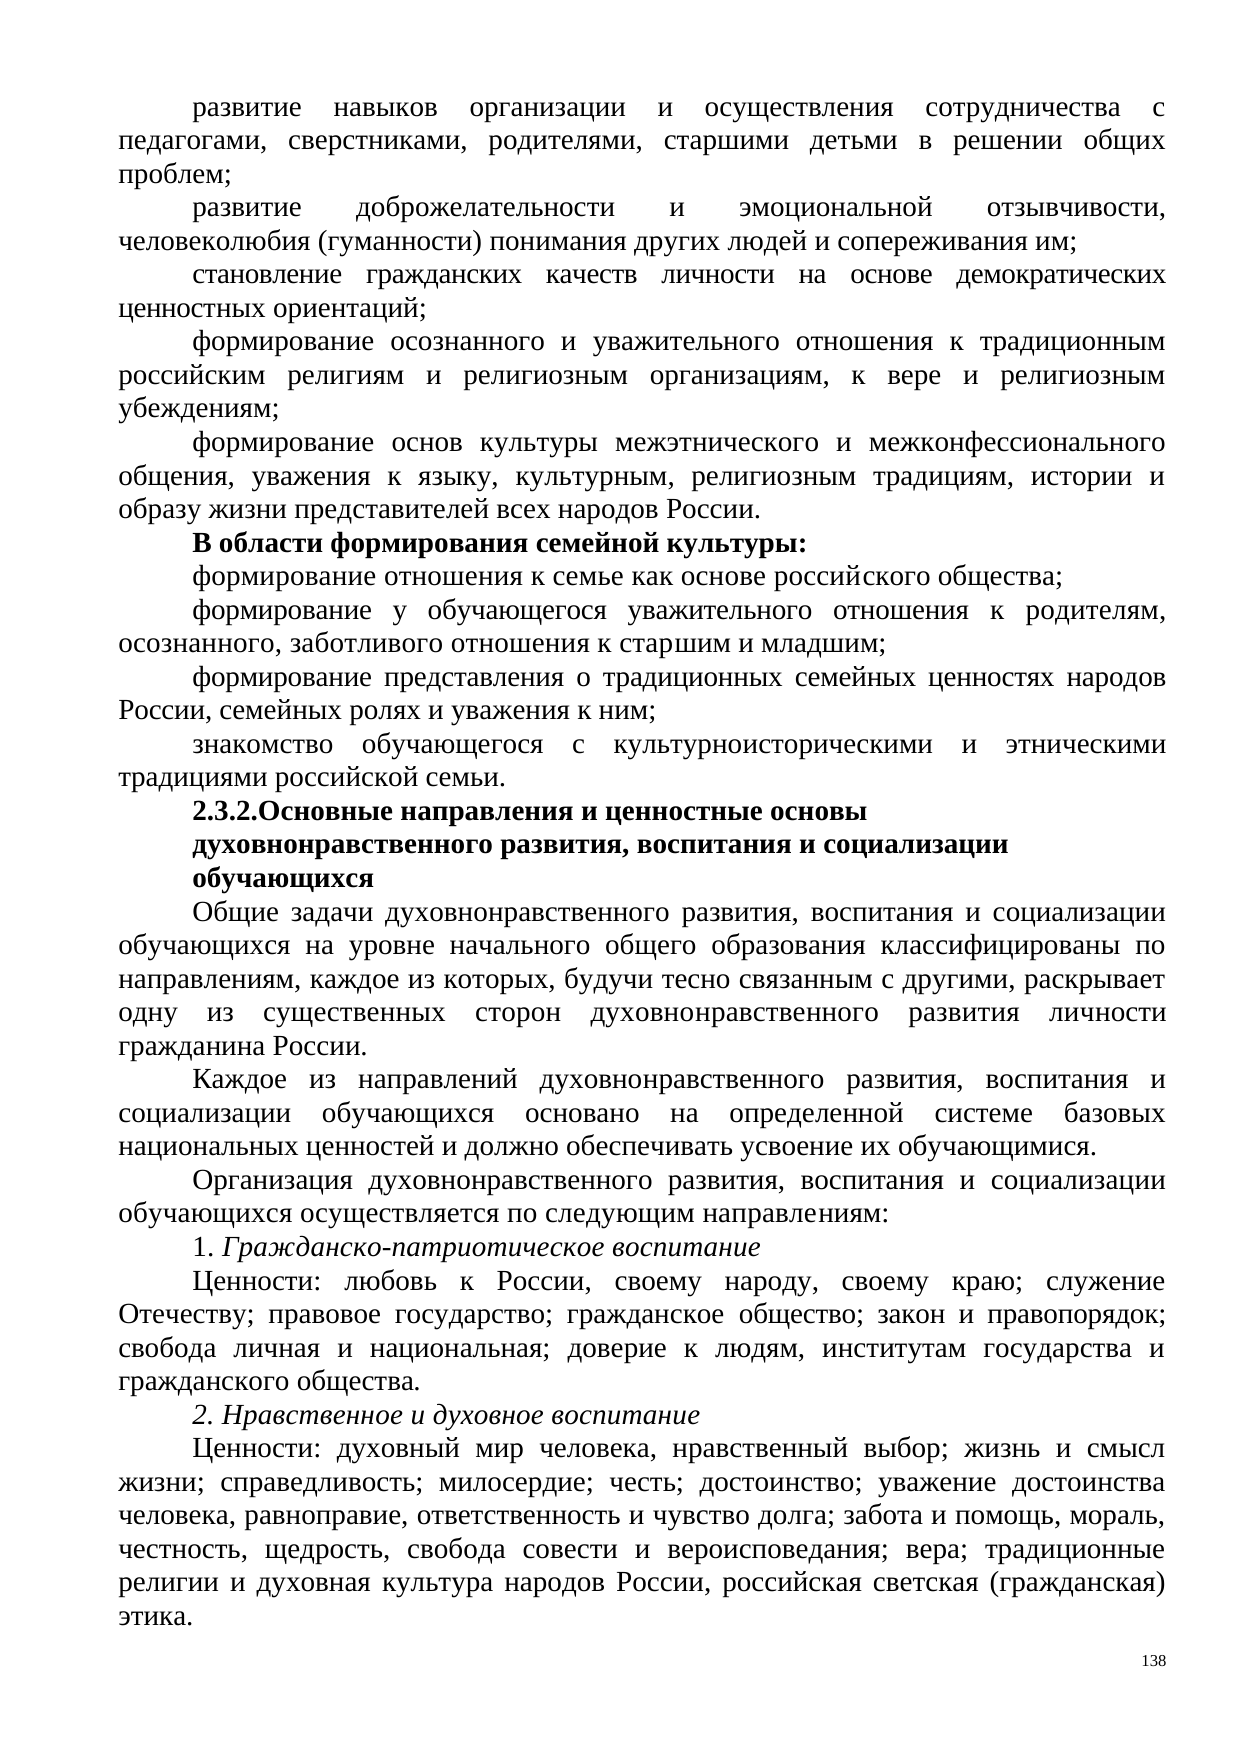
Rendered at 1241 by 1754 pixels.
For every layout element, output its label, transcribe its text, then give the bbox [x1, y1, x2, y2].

text становление гражданских качеств личности на основе демократических ценностных ориентаций; [118, 256, 1166, 323]
text формирование осознанного и уважительного отношения к традиционным российским религиям и религиозным организациям, к вере и религиозным убеждениям; [118, 323, 1166, 424]
text Каждое из направлений духовно­нравственного развития, воспитания и социализации обучающихся основано на определенной системе базовых национальных ценностей и должно обеспечивать усвоение их обучающимися. [118, 1061, 1166, 1162]
text знакомство обучающегося с культурно­историческими и этническими традициями российской семьи. [118, 726, 1166, 793]
text духовно­нравственного развития, воспитания и социализации обучающихся [192, 827, 1166, 894]
text формирование у обучающегося уважительного отношения к родителям, осознанного, заботливого отношения к старшим и младшим; [118, 592, 1166, 659]
text 2. Нравственное и духовное воспитание [118, 1397, 1166, 1430]
text развитие навыков организации и осуществления сотрудничества с педагогами, сверстниками, родителями, старшими детьми в решении общих проблем; [118, 89, 1166, 189]
text формирование представления о традиционных семейных ценностях народов России, семейных ролях и уважения к ним; [118, 659, 1166, 726]
text формирование отношения к семье как основе российского общества; [118, 558, 1166, 592]
text Организация духовно­нравственного развития, воспитания и социализации обучающихся осуществляется по следующим направлениям: [118, 1162, 1166, 1229]
text 1. Гражданско-патриотическое воспитание [118, 1229, 1166, 1263]
text Ценности: любовь к России, своему народу, своему краю; служение Отечеству; правовое государство; гражданское общество; закон и правопорядок; свобода личная и национальная; доверие к людям, институтам государства и гражданского общества. [118, 1263, 1166, 1397]
text Ценности: духовный мир человека, нравственный выбор; жизнь и смысл жизни; справедливость; милосердие; честь; достоинство; уважение достоинства человека, равноправие, ответственность и чувство долга; забота и помощь, мораль, честность, щедрость, свобода совести и вероисповедания; вера; традиционные религии и духовная культура народов России, российская светская (гражданская) этика. [118, 1430, 1166, 1632]
text формирование основ культуры межэтнического и межконфессионального общения, уважения к языку, культурным, религиозным традициям, истории и образу жизни представителей всех народов России. [118, 424, 1166, 525]
text В области формирования семейной культуры: [118, 525, 1166, 558]
text Общие задачи духовно­нравственного развития, воспитания и социализации обучающихся на уровне начального общего образования классифицированы по направлениям, каждое из которых, будучи тесно связанным с другими, раскрывает одну из существенных сторон духовно­нравственного развития личности гражданина России. [118, 894, 1166, 1061]
text 2.3.2.Основные направления и ценностные основы [192, 793, 1166, 827]
text развитие доброжелательности и эмоциональной отзывчивости, человеколюбия (гуманности) понимания других людей и сопереживания им; [118, 189, 1166, 256]
